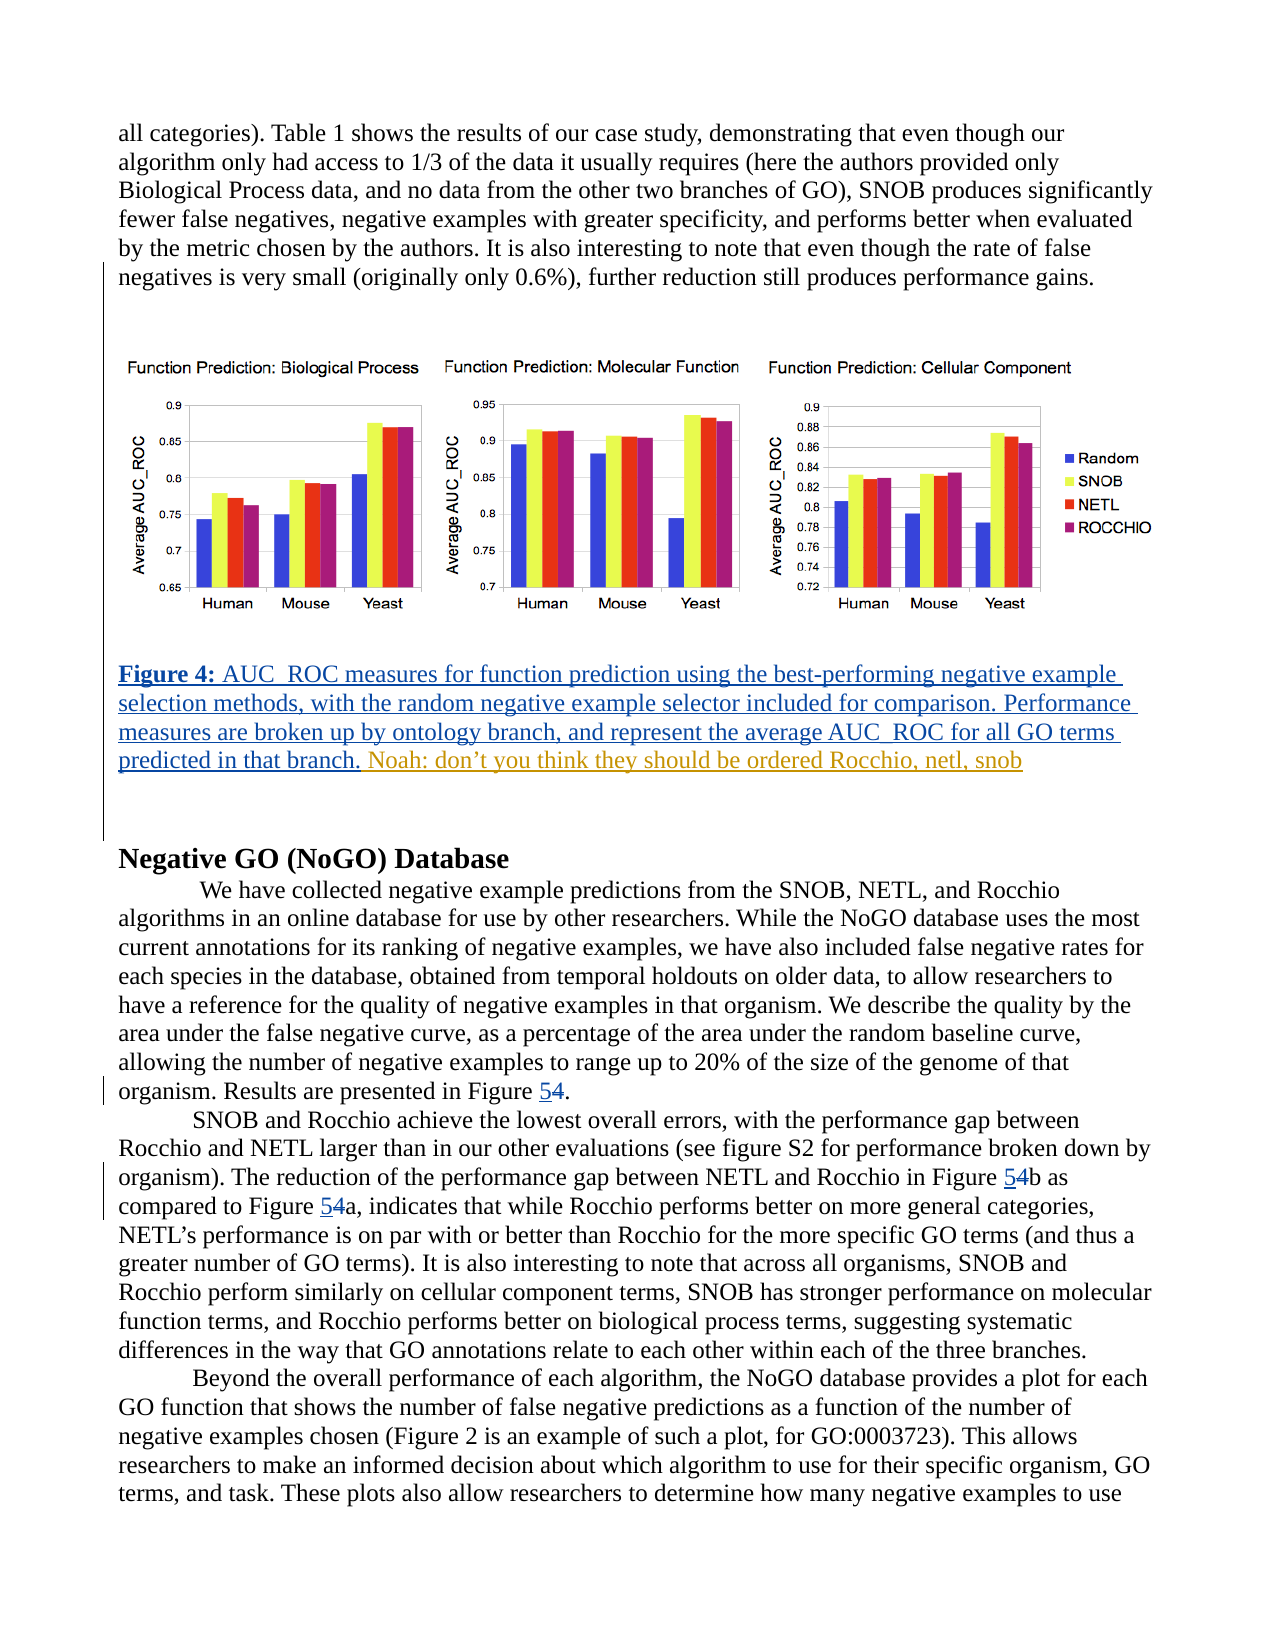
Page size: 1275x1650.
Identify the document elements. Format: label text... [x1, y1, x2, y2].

text We have collected negative example predictions from the SNOB, NETL, and Rocchio algorithms in an online database for use by other researchers. While the NoGO database uses the most current annotations for its ranking of negative examples, we have also included false negative rates for each species in the database, obtained from temporal holdouts on older data, to allow researchers to have a reference for the quality of negative examples in that organism. We describe the quality by the area under the false negative curve, as a percentage of the area under the random baseline curve, allowing the number of negative examples to range up to 20% of the size of the genome of that organism. Results are presented in Figure . [118, 875, 1157, 1105]
picture [118, 348, 1157, 626]
text SNOB and Rocchio achieve the lowest overall errors, with the performance gap between Rocchio and NETL larger than in our other evaluations (see figure S2 for performance broken down by organism). The reduction of the performance gap between NETL and Rocchio in Figure b as compared to Figure a, indicates that while Rocchio performs better on more general categories, NETL’s performance is on par with or better than Rocchio for the more specific GO terms (and thus a greater number of GO terms). It is also interesting to note that across all organisms, SNOB and Rocchio perform similarly on cellular component terms, SNOB has stronger performance on molecular function terms, and Rocchio performs better on biological process terms, suggesting systematic differences in the way that GO annotations relate to each other within each of the three branches. [118, 1105, 1157, 1363]
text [118, 118, 1157, 291]
text Negative GO (NoGO) Database [118, 841, 1157, 875]
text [118, 1363, 1157, 1507]
